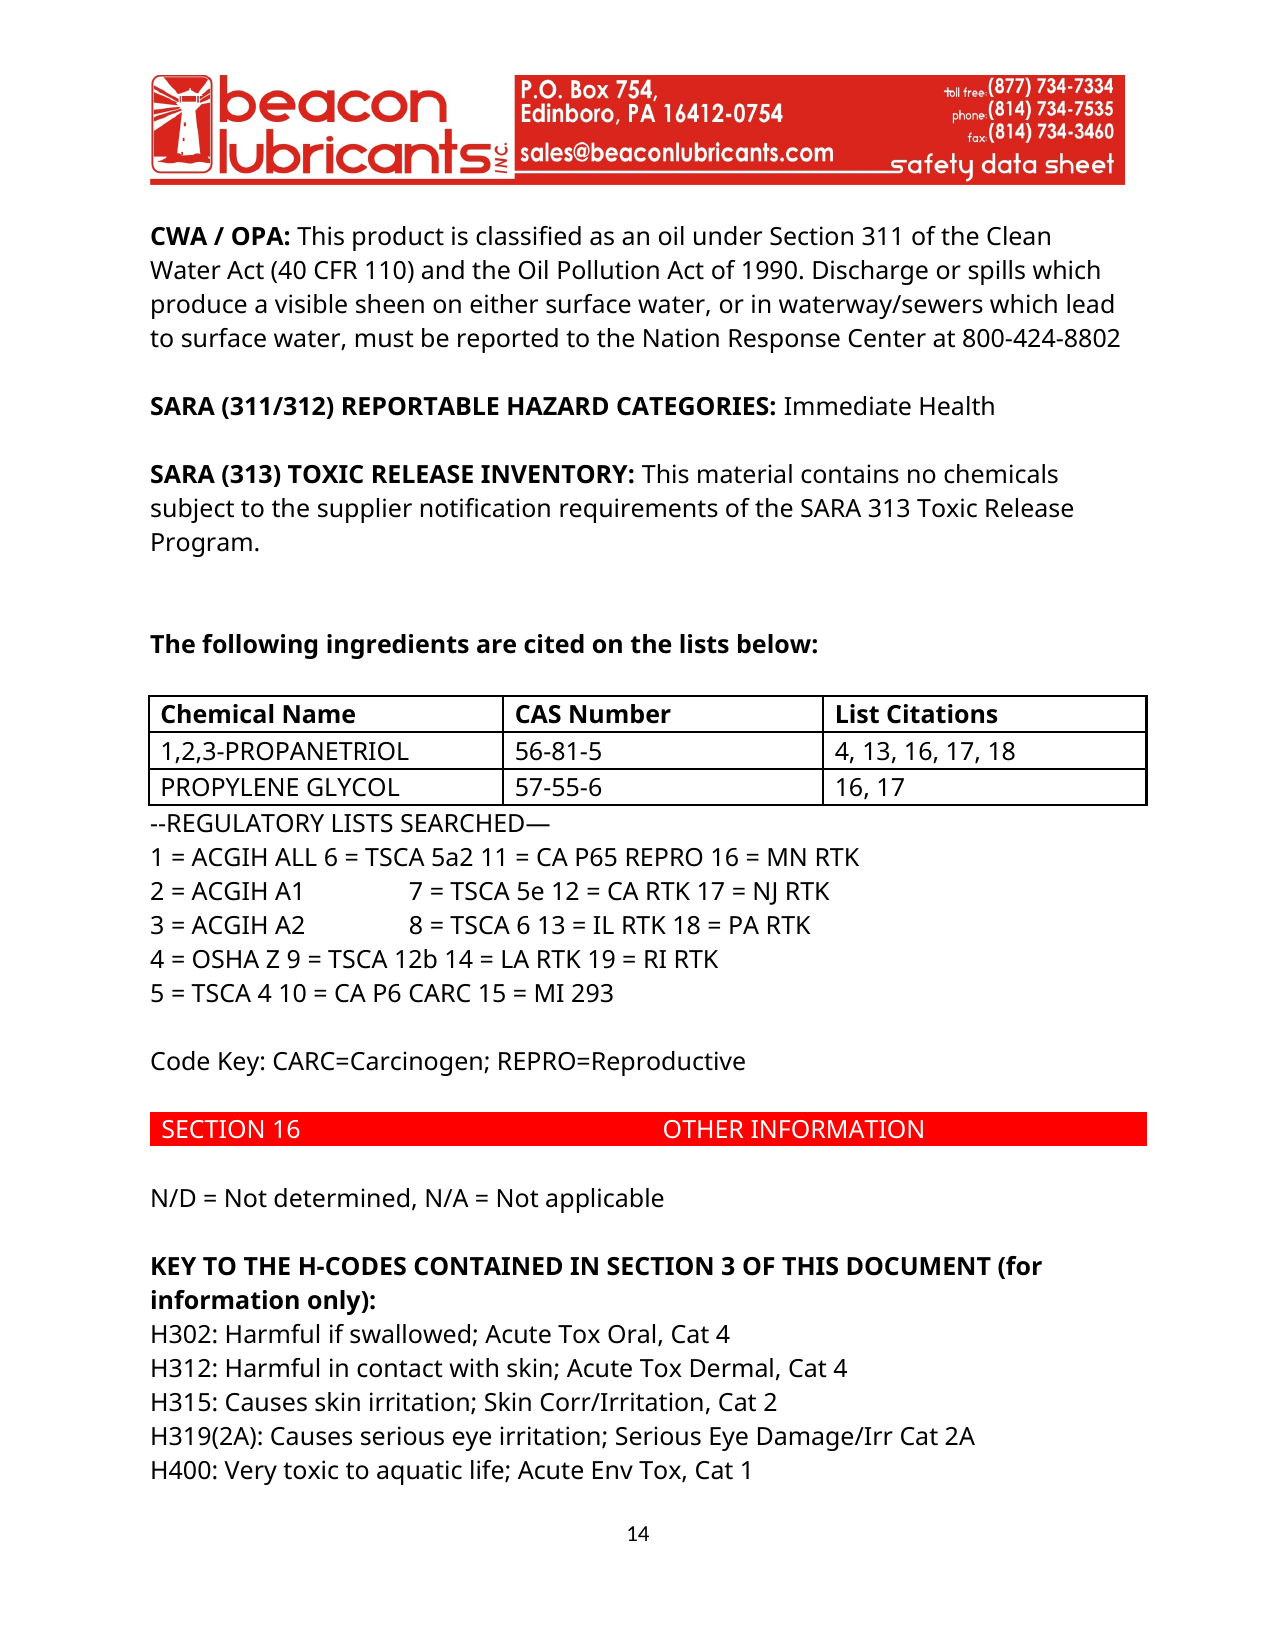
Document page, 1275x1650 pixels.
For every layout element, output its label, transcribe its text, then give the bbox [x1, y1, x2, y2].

text H312: Harmful in contact with skin; Acute Tox Dermal, Cat 4 [150, 1351, 1125, 1385]
text H319(2A): Causes serious eye irritation; Serious Eye Damage/Irr Cat 2A [150, 1419, 1125, 1453]
table_header SECTION 16 OTHER INFORMATION [150, 1112, 1147, 1146]
table_header CAS Number [504, 697, 822, 731]
table_cell 56-81-5 [504, 733, 822, 767]
table_header Chemical Name [150, 697, 502, 731]
text SARA (311/312) REPORTABLE HAZARD CATEGORIES: Immediate Health SARA (313) TOXIC RELEASE INVENTORY: This material contains no chemicals subject to the supplier notification requirements of the SARA 313 Toxic Release Program. [150, 354, 1125, 559]
text The following ingredients are cited on the lists below: [150, 627, 1125, 661]
text --REGULATORY LISTS SEARCHED— [150, 806, 1125, 840]
table_cell 4, 13, 16, 17, 18 [824, 733, 1145, 767]
table_header List Citations [824, 697, 1145, 731]
text H302: Harmful if swallowed; Acute Tox Oral, Cat 4 [150, 1317, 1125, 1351]
table_cell 1,2,3-PROPANETRIOL [150, 733, 502, 767]
text 1 = ACGIH ALL 6 = TSCA 5a2 11 = CA P65 REPRO 16 = MN RTK 2 = ACGIH A1 7 = TSCA 5e 12 = CA RTK 17 = NJ RTK 3 = ACGIH A2 8 = TSCA 6 13 = IL RTK 18 = PA RTK 4 = OSHA Z 9 = TSCA 12b 14 = LA RTK 19 = RI RTK 5 = TSCA 4 10 = CA P6 CARC 15 = MI 293 Code Key: CARC=Carcinogen; REPRO=Reproductive [150, 840, 1125, 1078]
table_cell 57-55-6 [504, 770, 822, 803]
text CWA / OPA: This product is classified as an oil under Section 311 of the Clean Water Act (40 CFR 110) and the Oil Pollution Act of 1990. Discharge or spills which produce a visible sheen on either surface water, or in waterway/sewers which lead to surface water, must be reported to the Nation Response Center at 800-424-8802 [150, 218, 1125, 354]
picture [150, 75, 1125, 185]
table_cell PROPYLENE GLYCOL [150, 770, 502, 803]
text N/D = Not determined, N/A = Not applicable KEY TO THE H-CODES CONTAINED IN SECTION 3 OF THIS DOCUMENT (for information only): [150, 1146, 1125, 1317]
text H400: Very toxic to aquatic life; Acute Env Tox, Cat 1 [150, 1453, 1125, 1487]
table_cell 16, 17 [824, 770, 1145, 803]
text H315: Causes skin irritation; Skin Corr/Irritation, Cat 2 [150, 1385, 1125, 1419]
